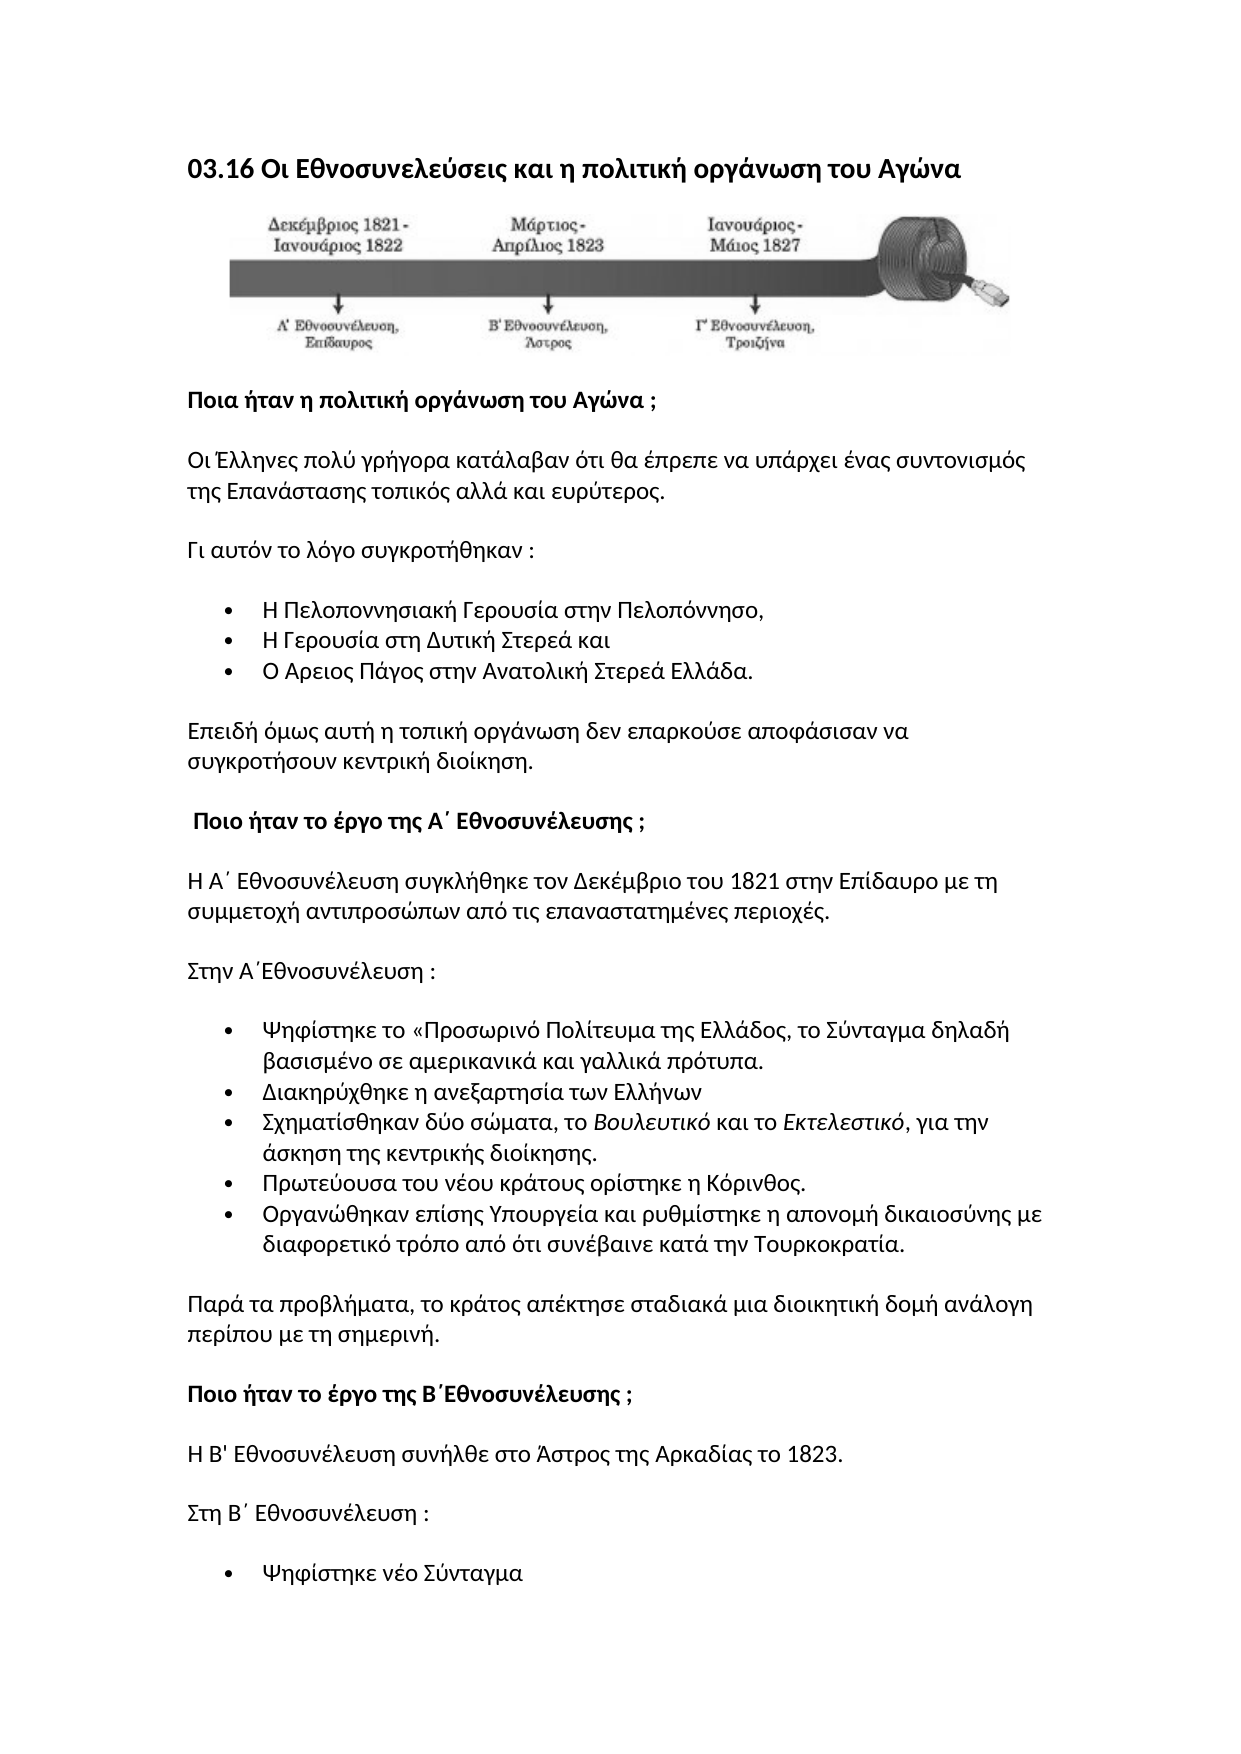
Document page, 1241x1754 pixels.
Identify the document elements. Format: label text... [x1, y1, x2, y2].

list Σχηματίσθηκαν δύο σώματα, το Βουλευτικό και το Εκτελεστικό, για την άσκηση της κεντρικής διοίκησης. [225, 1106, 1053, 1167]
list Πρωτεύουσα του νέου κράτους ορίστηκε η Κόρινθος. [225, 1167, 1053, 1198]
text Η Α΄ Εθνοσυνέλευση συγκλήθηκε τον Δεκέμβριο του 1821 στην Επίδαυρο με τη συμμετοχή αντιπροσώπων από τις επαναστατημένες περιοχές. [187, 865, 1053, 926]
text Ποιο ήταν το έργο της Β΄Εθνοσυνέλευσης ; [187, 1378, 1053, 1409]
list Οργανώθηκαν επίσης Υπουργεία και ρυθμίστηκε η απονομή δικαιοσύνης με διαφορετικό τρόπο από ότι συνέβαινε κατά την Τουρκοκρατία. [225, 1198, 1053, 1259]
subtitle 03.16 Οι Εθνοσυνελεύσεις και η πολιτική οργάνωση του Αγώνα [187, 150, 1053, 186]
text Παρά τα προβλήματα, το κράτος απέκτησε σταδιακά μια διοικητική δομή ανάλογη περίπου με τη σημερινή. [187, 1288, 1053, 1349]
list Διακηρύχθηκε η ανεξαρτησία των Ελλήνων [225, 1076, 1053, 1106]
text Ποια ήταν η πολιτική οργάνωση του Αγώνα ; [187, 384, 1053, 415]
text Η Β' Εθνοσυνέλευση συνήλθε στο Άστρος της Αρκαδίας το 1823. [187, 1438, 1053, 1468]
text Στην Α΄Εθνοσυνέλευση : [187, 955, 1053, 986]
text Στη Β΄ Εθνοσυνέλευση : [187, 1498, 1053, 1528]
text Επειδή όμως αυτή η τοπική οργάνωση δεν επαρκούσε αποφάσισαν να συγκροτήσουν κεντρική διοίκηση. [187, 715, 1053, 776]
list Ο Άρειος Πάγος στην Ανατολική Στερεά Ελλάδα. [225, 655, 1053, 686]
list Ψηφίστηκε το «Προσωρινό Πολίτευμα της Ελλάδος, το Σύνταγμα δηλαδή βασισμένο σε αμερικανικά και γαλλικά πρότυπα. [225, 1015, 1053, 1076]
list Ψηφίστηκε νέο Σύνταγμα [225, 1557, 1053, 1588]
text Γι αυτόν το λόγο συγκροτήθηκαν : [187, 534, 1053, 565]
text Ποιο ήταν το έργο της Α΄ Εθνοσυνέλευσης ; [187, 805, 1053, 836]
list Η Πελοποννησιακή Γερουσία στην Πελοπόννησο, [225, 594, 1053, 625]
text Οι Έλληνες πολύ γρήγορα κατάλαβαν ότι θα έπρεπε να υπάρχει ένας συντονισμός της Επανάστασης τοπικός αλλά και ευρύτερος. [187, 444, 1053, 505]
list Η Γερουσία στη Δυτική Στερεά και [225, 625, 1053, 655]
